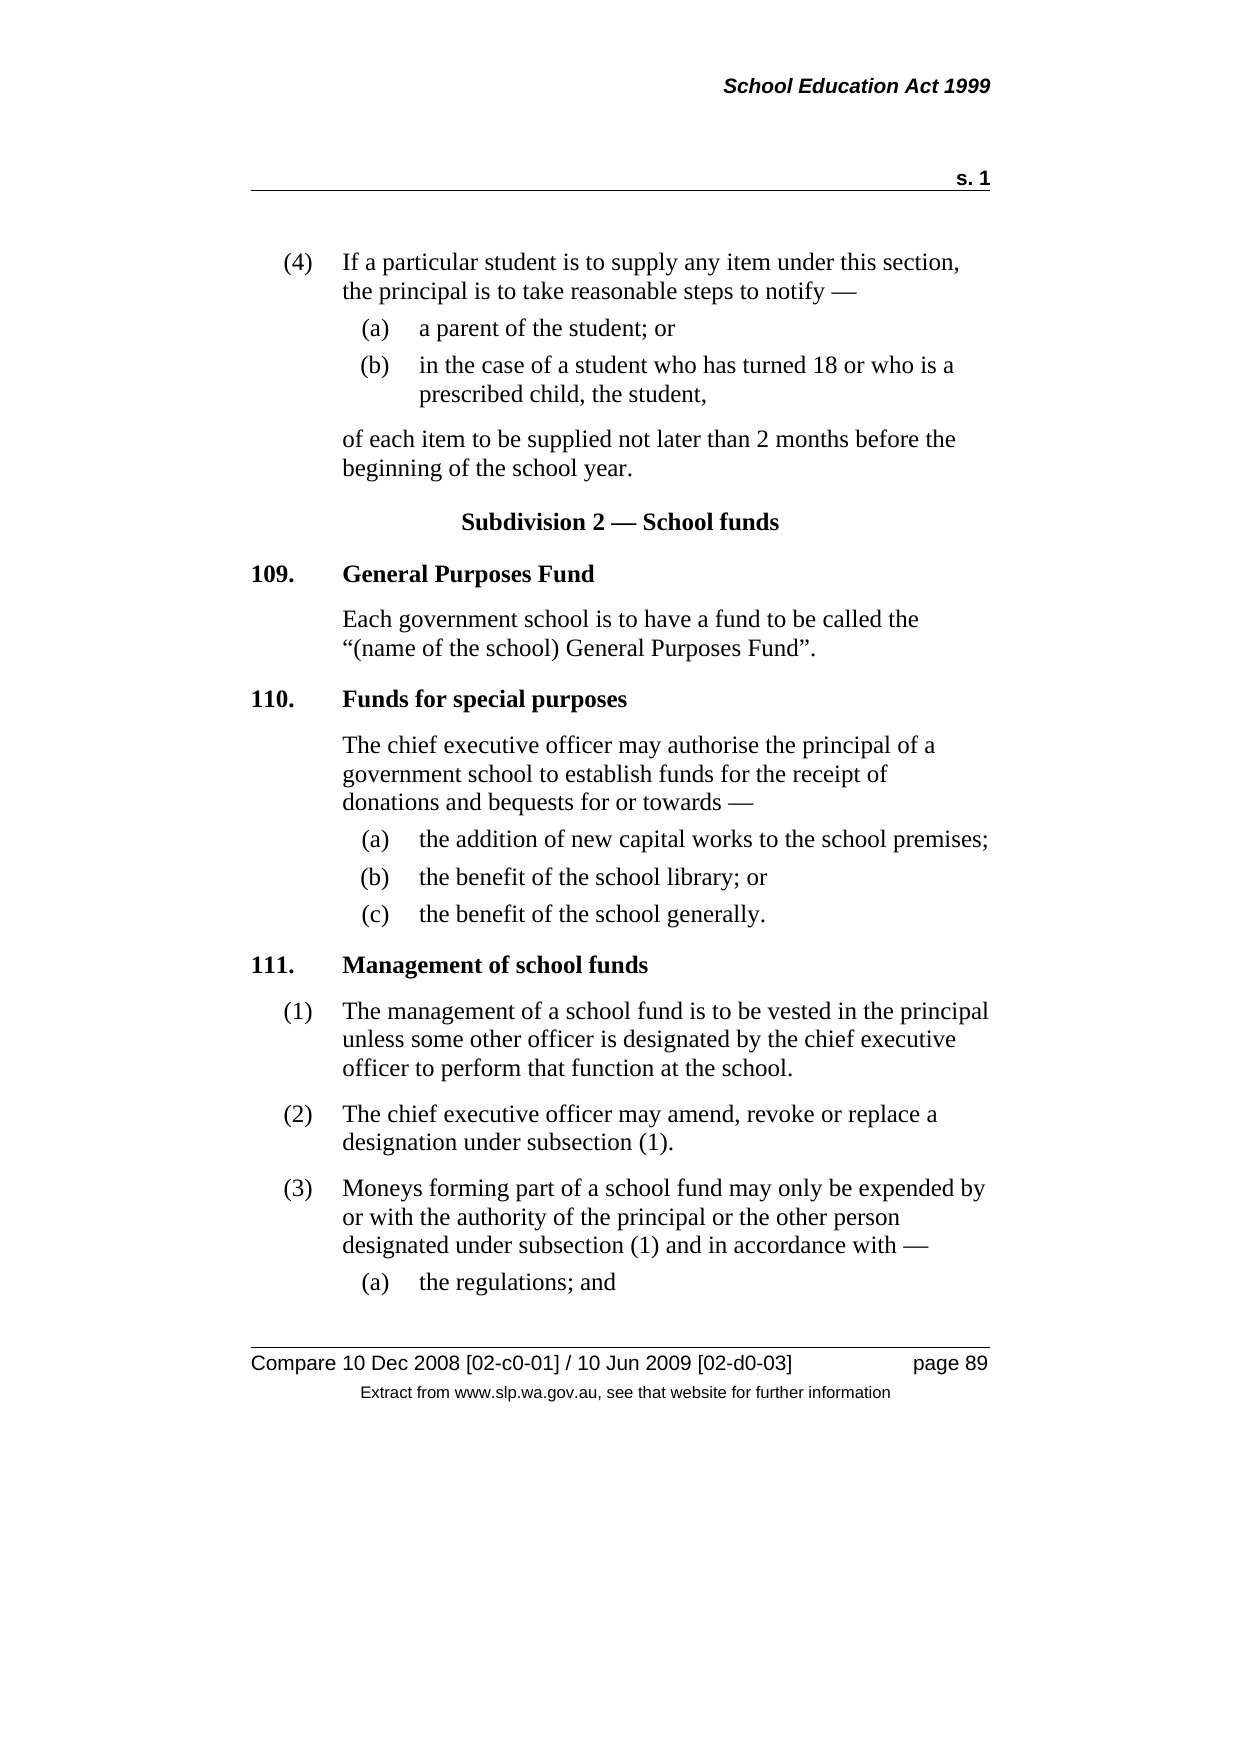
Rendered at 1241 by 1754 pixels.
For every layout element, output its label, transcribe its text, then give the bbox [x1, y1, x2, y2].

subtitle 111. Management of school funds [251, 950, 990, 979]
text (b) the benefit of the school library; or [251, 862, 990, 890]
text (a) a parent of the student; or [251, 313, 990, 342]
text (4) If a particular student is to supply any item under this section, the principal is to take reasonable steps to notify — [251, 247, 990, 305]
text The chief executive officer may authorise the principal of a government school to establish funds for the receipt of donations and bequests for or towards — [251, 730, 990, 816]
subtitle 110. Funds for special purposes [251, 684, 990, 713]
text (3) Moneys forming part of a school fund may only be expended by or with the authority of the principal or the other person designated under subsection (1) and in accordance with — [251, 1173, 990, 1259]
subtitle 109. General Purposes Fund [251, 559, 990, 587]
text (c) the benefit of the school generally. [251, 899, 990, 927]
text (b) in the case of a student who has turned 18 or who is a prescribed child, the student, [251, 350, 990, 408]
text of each item to be supplied not later than 2 months before the beginning of the school year. [251, 424, 990, 482]
subtitle Subdivision 2 — School funds [251, 507, 990, 536]
text (2) The chief executive officer may amend, revoke or replace a designation under subsection (1). [251, 1099, 990, 1156]
text Each government school is to have a fund to be called the “(name of the school) General Purposes Fund”. [251, 604, 990, 662]
text (a) the regulations; and [251, 1267, 990, 1296]
text (a) the addition of new capital works to the school premises; [251, 824, 990, 853]
text (1) The management of a school fund is to be vested in the principal unless some other officer is designated by the chief executive officer to perform that function at the school. [251, 996, 990, 1082]
